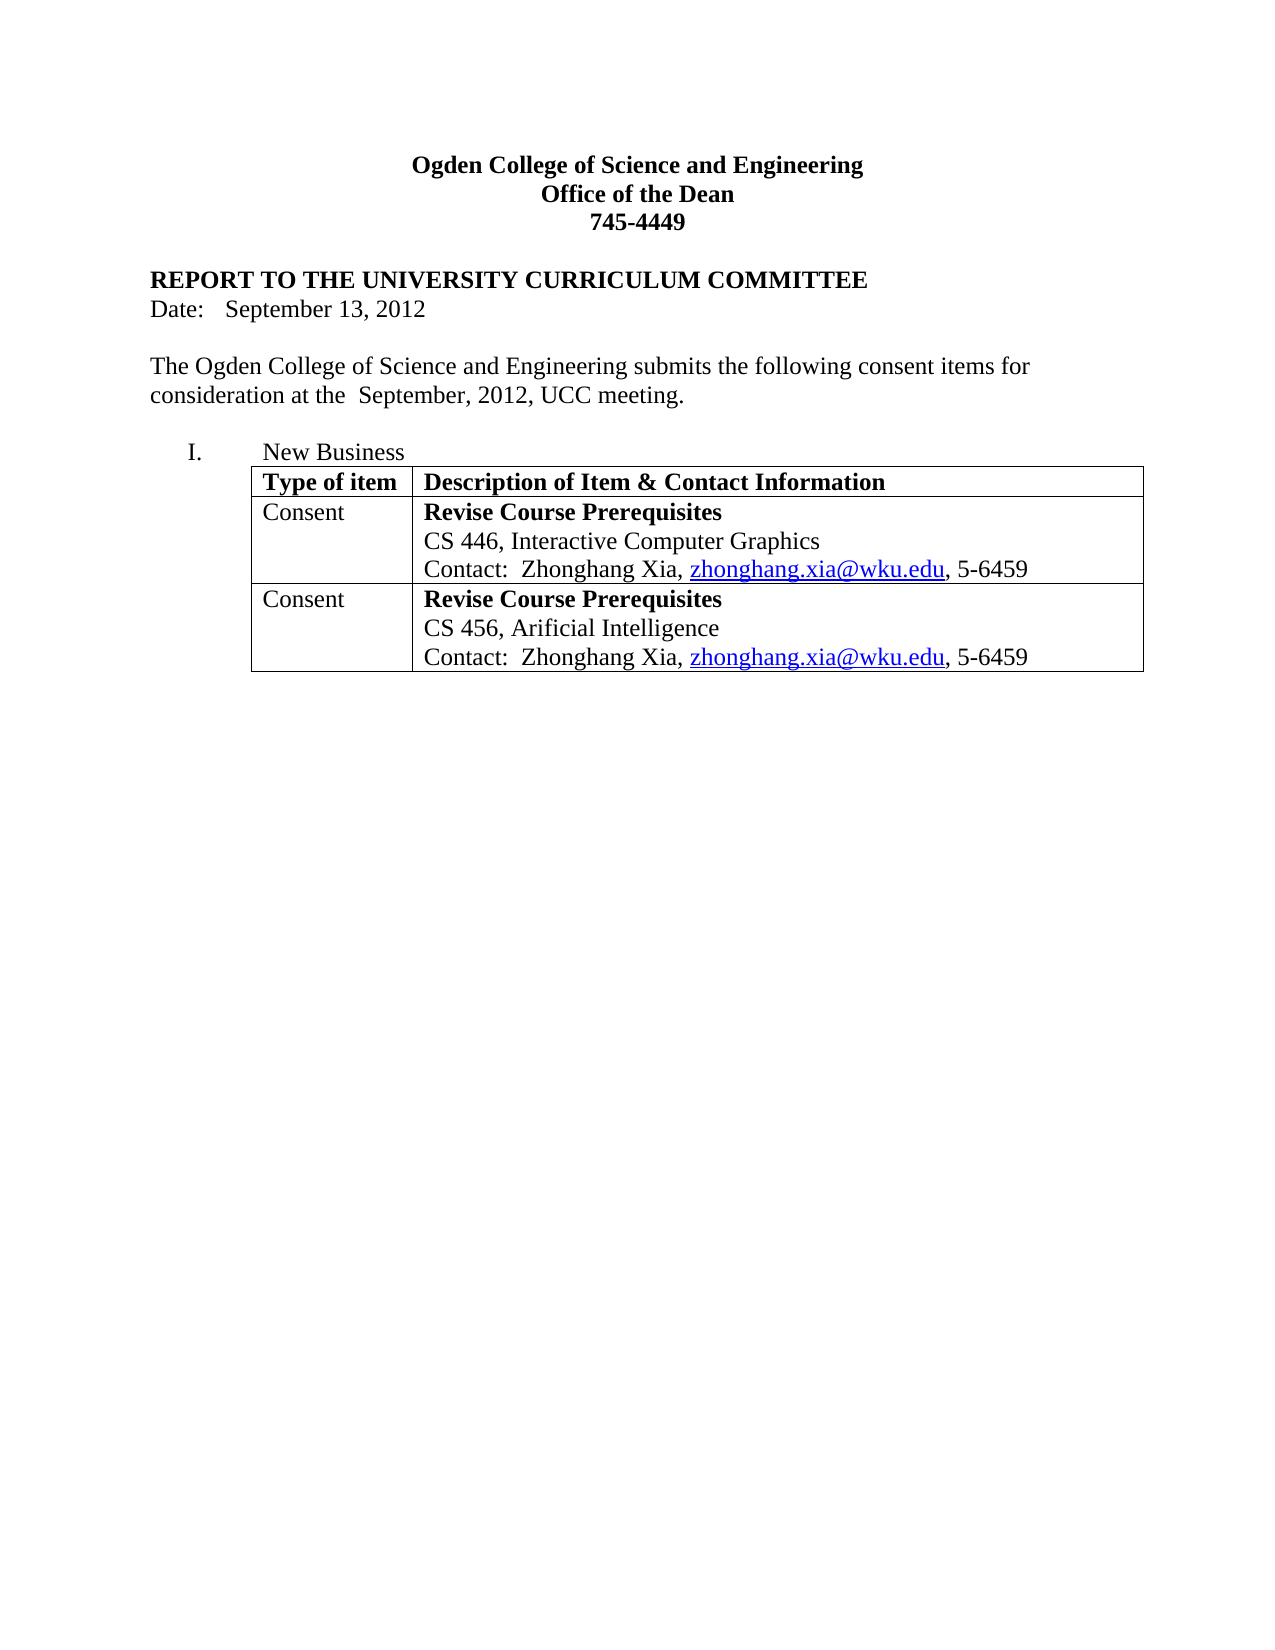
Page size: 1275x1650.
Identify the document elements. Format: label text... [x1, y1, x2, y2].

text REPORT TO THE UNIVERSITY CURRICULUM COMMITTEE [150, 265, 1125, 294]
list New Business [187, 437, 1125, 466]
table_cell Revise Course Prerequisites CS 446, Interactive Computer Graphics Contact: Zhonghang Xia, zhonghang.xia@wku.edu, 5-6459 [413, 497, 1143, 583]
table_cell Consent [252, 497, 412, 583]
text Ogden College of Science and Engineering [150, 150, 1125, 179]
table_header Description of Item & Contact Information [413, 467, 1143, 496]
table_header Type of item [252, 467, 412, 496]
table_cell Consent [252, 584, 412, 671]
text The Ogden College of Science and Engineering submits the following consent items for consideration at the September, 2012, UCC meeting. [150, 351, 1125, 409]
text 745-4449 [150, 207, 1125, 236]
table_cell Revise Course Prerequisites CS 456, Arificial Intelligence Contact: Zhonghang Xia, zhonghang.xia@wku.edu, 5-6459 [413, 584, 1143, 671]
text Office of the Dean [150, 179, 1125, 207]
text Date: September 13, 2012 [150, 294, 1125, 322]
